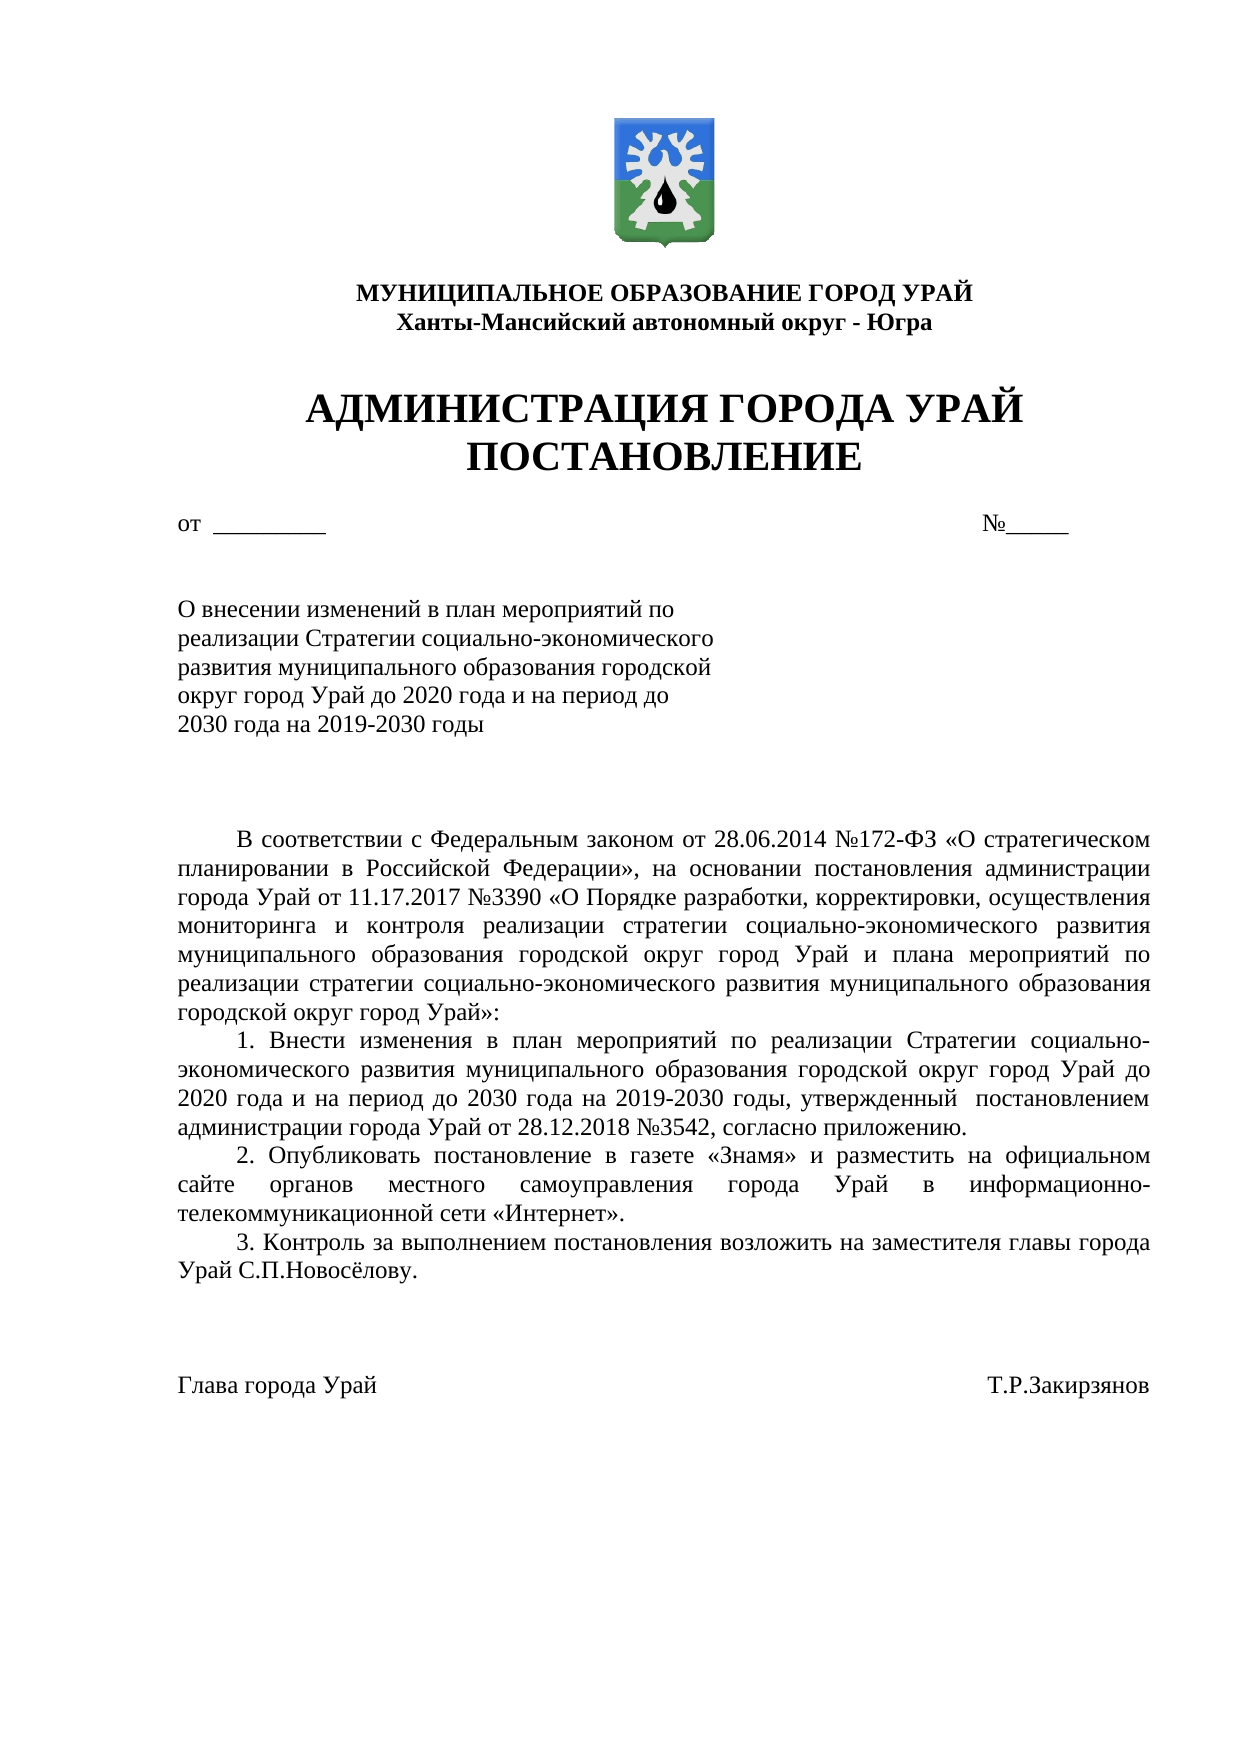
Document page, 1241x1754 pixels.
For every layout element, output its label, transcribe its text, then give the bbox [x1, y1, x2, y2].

text от _________ №_____ [177, 508, 1152, 537]
text О внесении изменений в план мероприятий по реализации Стратегии социально-экономического развития муниципального образования городской округ город Урай до 2020 года и на период до 2030 года на 2019-2030 годы [177, 594, 718, 738]
text Ханты-Мансийский автономный округ - Югра [177, 307, 1152, 336]
text 1. Внести изменения в план мероприятий по реализации Стратегии социально-экономического развития муниципального образования городской округ город Урай до 2020 года и на период до 2030 года на 2019-2030 годы, утвержденный постановлением администрации города Урай от 28.12.2018 №3542, согласно приложению. [177, 1026, 1152, 1141]
text В соответствии с Федеральным законом от 28.06.2014 №172-ФЗ «О стратегическом планировании в Российской Федерации», на основании постановления администрации города Урай от 11.17.2017 №3390 «О Порядке разработки, корректировки, осуществления мониторинга и контроля реализации стратегии социально-экономического развития муниципального образования городской округ город Урай и плана мероприятий по реализации стратегии социально-экономического развития муниципального образования городской округ город Урай»: [177, 824, 1152, 1026]
subtitle МУНИЦИПАЛЬНОЕ ОБРАЗОВАНИЕ ГОРОД УРАЙ [177, 278, 1152, 307]
text 2. Опубликовать постановление в газете «Знамя» и разместить на официальном сайте органов местного самоуправления города Урай в информационно-телекоммуникационной сети «Интернет». [177, 1141, 1152, 1227]
text Глава города Урай Т.Р.Закирзянов [177, 1371, 1152, 1399]
picture [614, 118, 715, 250]
text ПОСТАНОВЛЕНИЕ [177, 431, 1152, 479]
text 3. Контроль за выполнением постановления возложить на заместителя главы города Урай С.П.Новосёлову. [177, 1227, 1152, 1284]
subtitle АДМИНИСТРАЦИЯ ГОРОДА УРАЙ [177, 383, 1152, 431]
